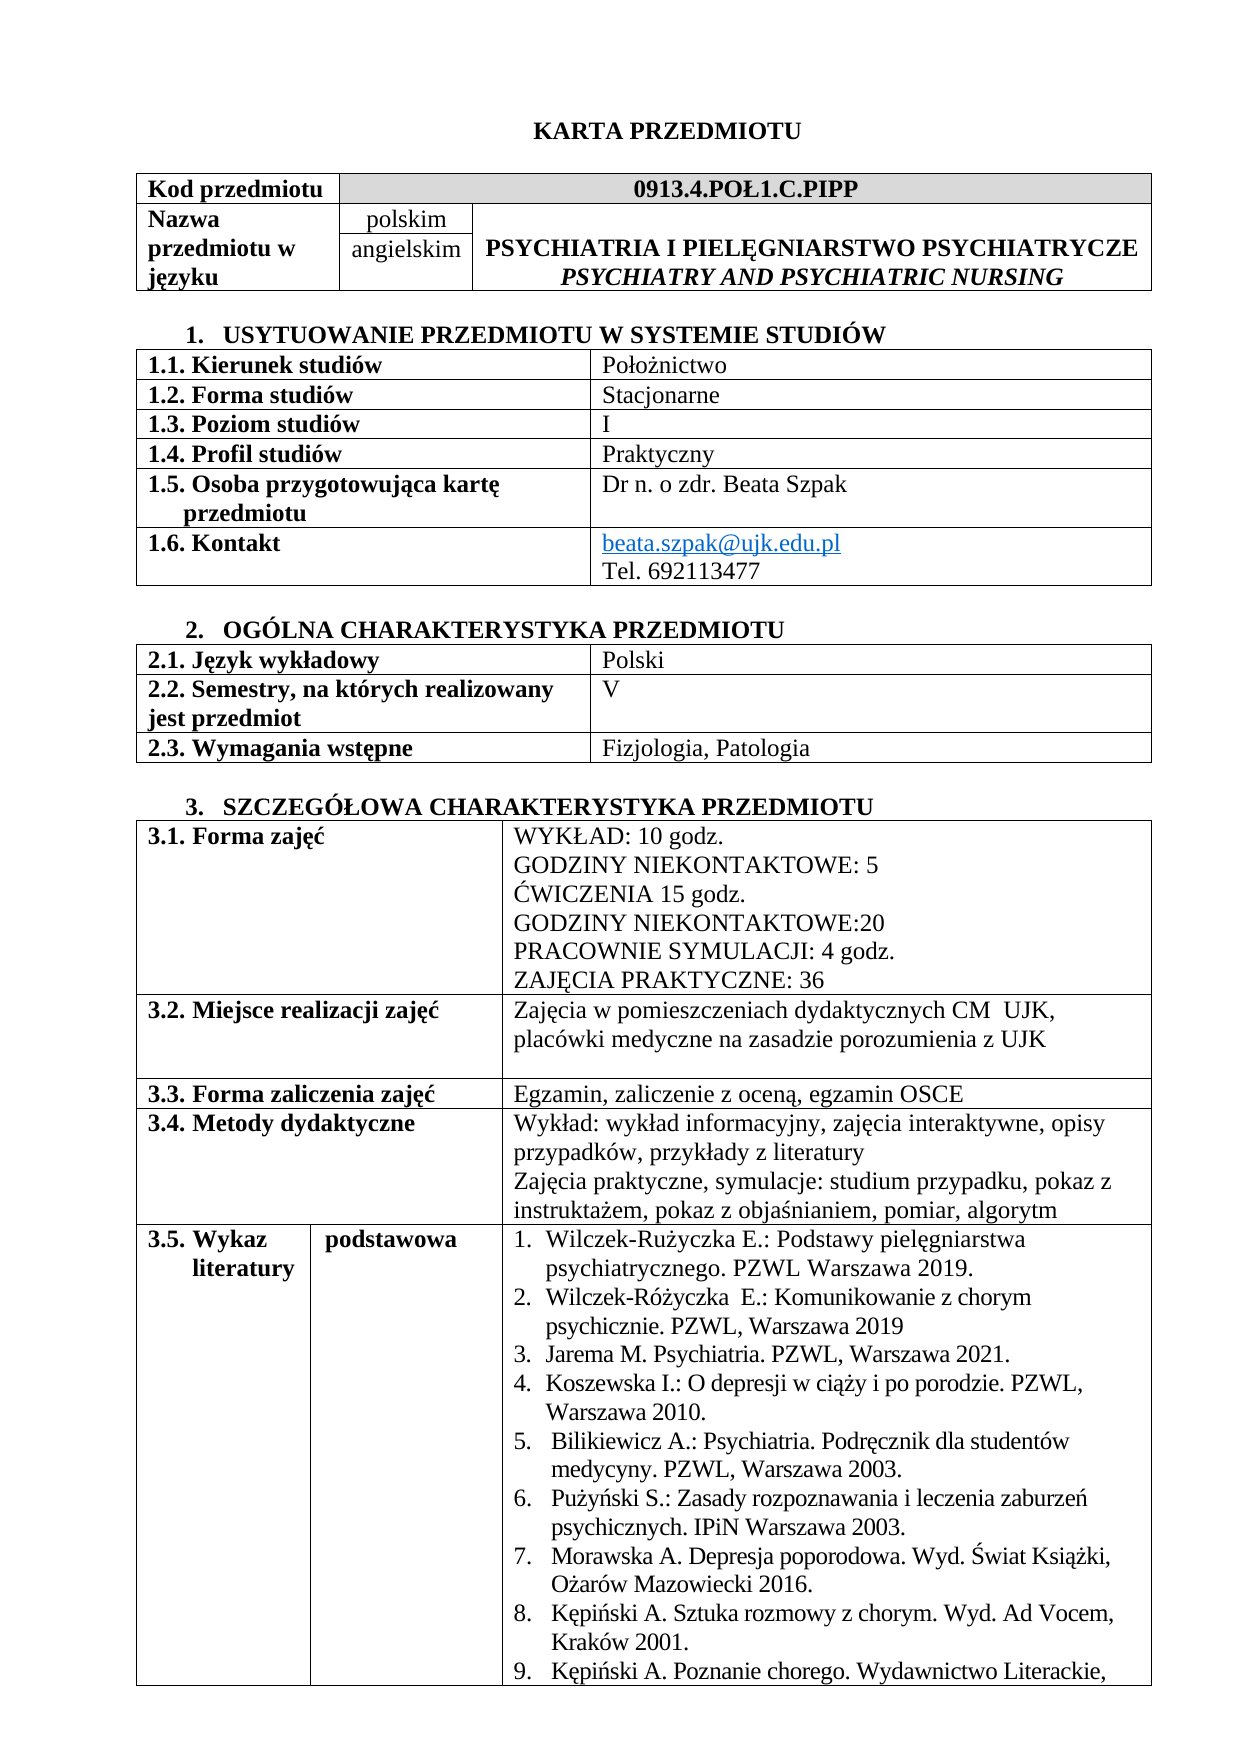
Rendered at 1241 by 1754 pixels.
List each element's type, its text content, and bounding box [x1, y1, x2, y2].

table_cell PSYCHIATRIA I PIELĘGNIARSTWO PSYCHIATRYCZE PSYCHIATRY AND PSYCHIATRIC NURSING [473, 204, 1151, 290]
table_cell 1.3. Poziom studiów [137, 410, 590, 438]
table_header Położnictwo [591, 350, 1151, 379]
list SZCZEGÓŁOWA CHARAKTERYSTYKA PRZEDMIOTU [185, 792, 1187, 820]
table_cell beata.szpak@ujk.edu.pl Tel. 692113477 [591, 528, 1151, 585]
list OGÓLNA CHARAKTERYSTYKA PRZEDMIOTU [185, 615, 1187, 644]
table_cell angielskim [340, 234, 472, 290]
table_cell Zajęcia w pomieszczeniach dydaktycznych CM UJK, placówki medyczne na zasadzie porozumienia z UJK [503, 995, 1151, 1078]
table_cell Nazwa przedmiotu w języku [137, 204, 339, 290]
table_cell 1.6. Kontakt [137, 528, 590, 585]
table_cell Stacjonarne [591, 380, 1151, 408]
table_cell podstawowa [311, 1225, 502, 1684]
table_cell Metody dydaktyczne [137, 1109, 502, 1223]
table_cell 2.3. Wymagania wstępne [137, 733, 590, 762]
table_cell Fizjologia, Patologia [591, 733, 1151, 762]
table_header Kod przedmiotu [137, 174, 339, 203]
list USYTUOWANIE PRZEDMIOTU W SYSTEMIE STUDIÓW [185, 320, 1187, 349]
table_header WYKŁAD: 10 godz. GODZINY NIEKONTAKTOWE: 5 ĆWICZENIA 15 godz. GODZINY NIEKONTAKTOWE:20 PRACOWNIE SYMULACJI: 4 godz. ZAJĘCIA PRAKTYCZNE: 36 [503, 821, 1151, 994]
table_cell Egzamin, zaliczenie z oceną, egzamin OSCE [503, 1079, 1151, 1107]
table_cell 1.4. Profil studiów [137, 439, 590, 468]
table_cell I [591, 410, 1151, 438]
table_cell polskim [340, 204, 472, 233]
table_cell Miejsce realizacji zajęć [137, 995, 502, 1078]
table_cell V [591, 675, 1151, 732]
table_header 1.1. Kierunek studiów [137, 350, 590, 379]
table_cell Wykład: wykład informacyjny, zajęcia interaktywne, opisy przypadków, przykłady z literatury Zajęcia praktyczne, symulacje: studium przypadku, pokaz z instruktażem, pokaz z objaśnianiem, pomiar, algorytm [503, 1109, 1151, 1223]
table_cell Praktyczny [591, 439, 1151, 468]
table_cell Dr n. o zdr. Beata Szpak [591, 469, 1151, 527]
table_cell 1.2. Forma studiów [137, 380, 590, 408]
table_cell Wykaz literatury [137, 1225, 310, 1684]
table_header Forma zajęć [137, 821, 502, 994]
table_cell 2.2. Semestry, na których realizowany jest przedmiot [137, 675, 590, 732]
table_cell Forma zaliczenia zajęć [137, 1079, 502, 1107]
table_cell 1.5. Osoba przygotowująca kartę przedmiotu [137, 469, 590, 527]
text KARTA PRZEDMIOTU [148, 116, 1187, 144]
table_header 0913.4.POŁ1.C.PIPP [340, 174, 1151, 203]
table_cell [503, 1225, 1151, 1684]
table_header Polski [591, 645, 1151, 673]
table_header 2.1. Język wykładowy [137, 645, 590, 673]
